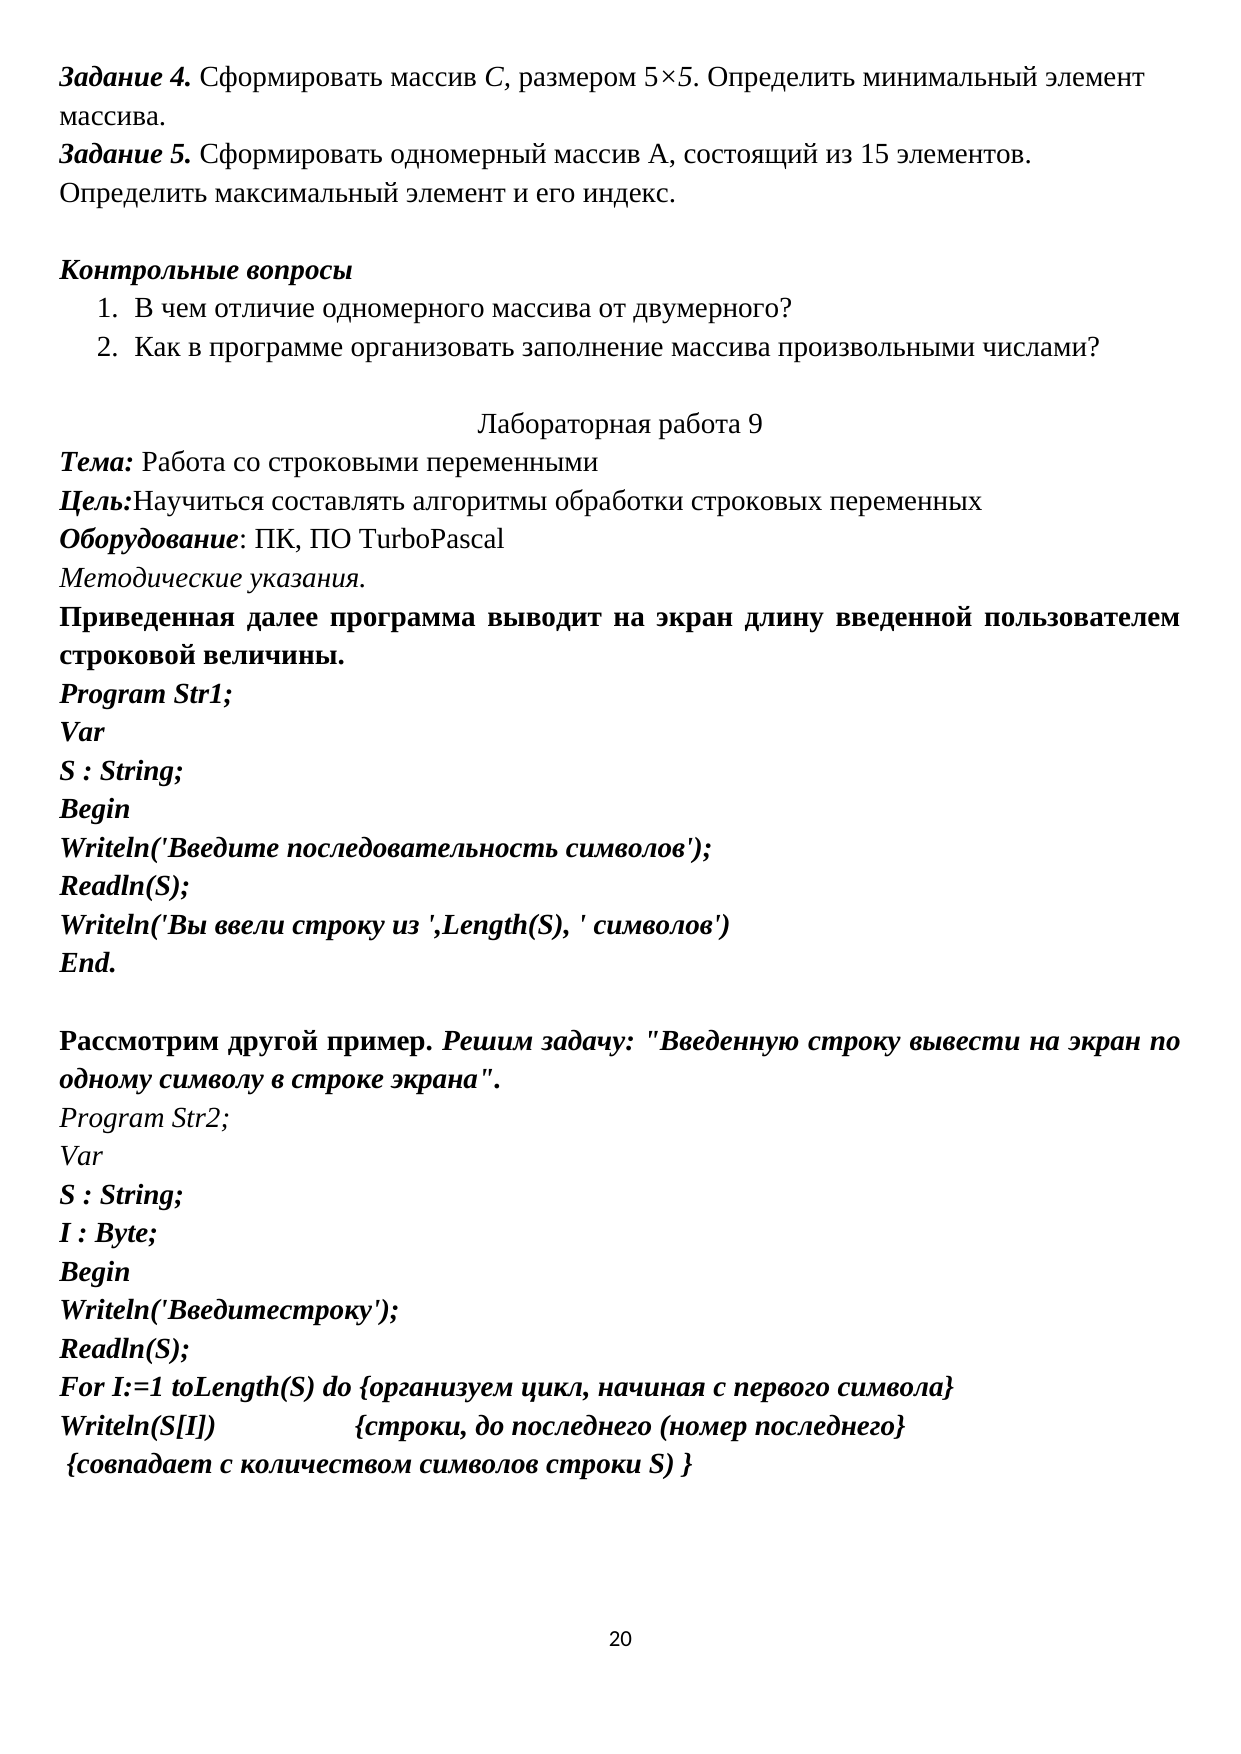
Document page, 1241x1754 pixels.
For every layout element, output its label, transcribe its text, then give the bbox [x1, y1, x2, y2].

text Задание 4. Сформировать массив C, размером 5×5. Определить минимальный элемент массива. [59, 59, 1181, 131]
text Цель:Научиться составлять алгоритмы обработки строковых переменных [59, 483, 1181, 517]
text Writeln('Вы ввели строку из ',Length(S), ' символов') [59, 907, 1181, 941]
text For I:=1 toLength(S) do {организуем цикл, начиная с первого символа} [59, 1369, 1181, 1403]
text Writeln('Введите последовательность символов'); [59, 830, 1181, 863]
text Var [59, 1138, 1181, 1172]
text Writeln('Введитестроку'); [59, 1292, 1181, 1326]
text Begin [59, 1254, 1181, 1287]
list В чем отличие одномерного массива от двумерного? [97, 290, 1181, 324]
text {совпадает с количеством символов строки S) } [59, 1447, 1181, 1480]
text Методические указания. [59, 560, 1181, 594]
list Тема: Работа со строковыми переменными [59, 444, 1181, 478]
text S : String; [59, 753, 1181, 786]
text Writeln(S[I]) {строки, до последнего (номер последнего} [59, 1408, 1181, 1442]
text Задание 5. Сформировать одномерный массив А, состоящий из 15 элементов. Определить максимальный элемент и его индекс. [59, 136, 1181, 208]
text Оборудование: ПК, ПО TurboPascal [59, 522, 1181, 555]
text Контрольные вопросы [59, 252, 1181, 285]
text Var [59, 714, 1181, 748]
text Program Str2; [59, 1100, 1181, 1133]
text Readln(S); [59, 1331, 1181, 1364]
list Как в программе организовать заполнение массива произвольными числами? [97, 329, 1181, 362]
text Readln(S); [59, 868, 1181, 902]
text Begin [59, 791, 1181, 825]
text End. [59, 946, 1181, 979]
text Рассмотрим другой пример. Решим задачу: "Введенную строку вывести на экран по одному символу в строке экрана". [59, 1023, 1181, 1095]
text Приведенная далее программа выводит на экран длину введенной пользователем строковой величины. [59, 599, 1181, 671]
text I : Byte; [59, 1215, 1181, 1249]
text S : String; [59, 1177, 1181, 1210]
list Лабораторная работа 9 [59, 406, 1181, 439]
text Program Str1; [59, 676, 1181, 709]
